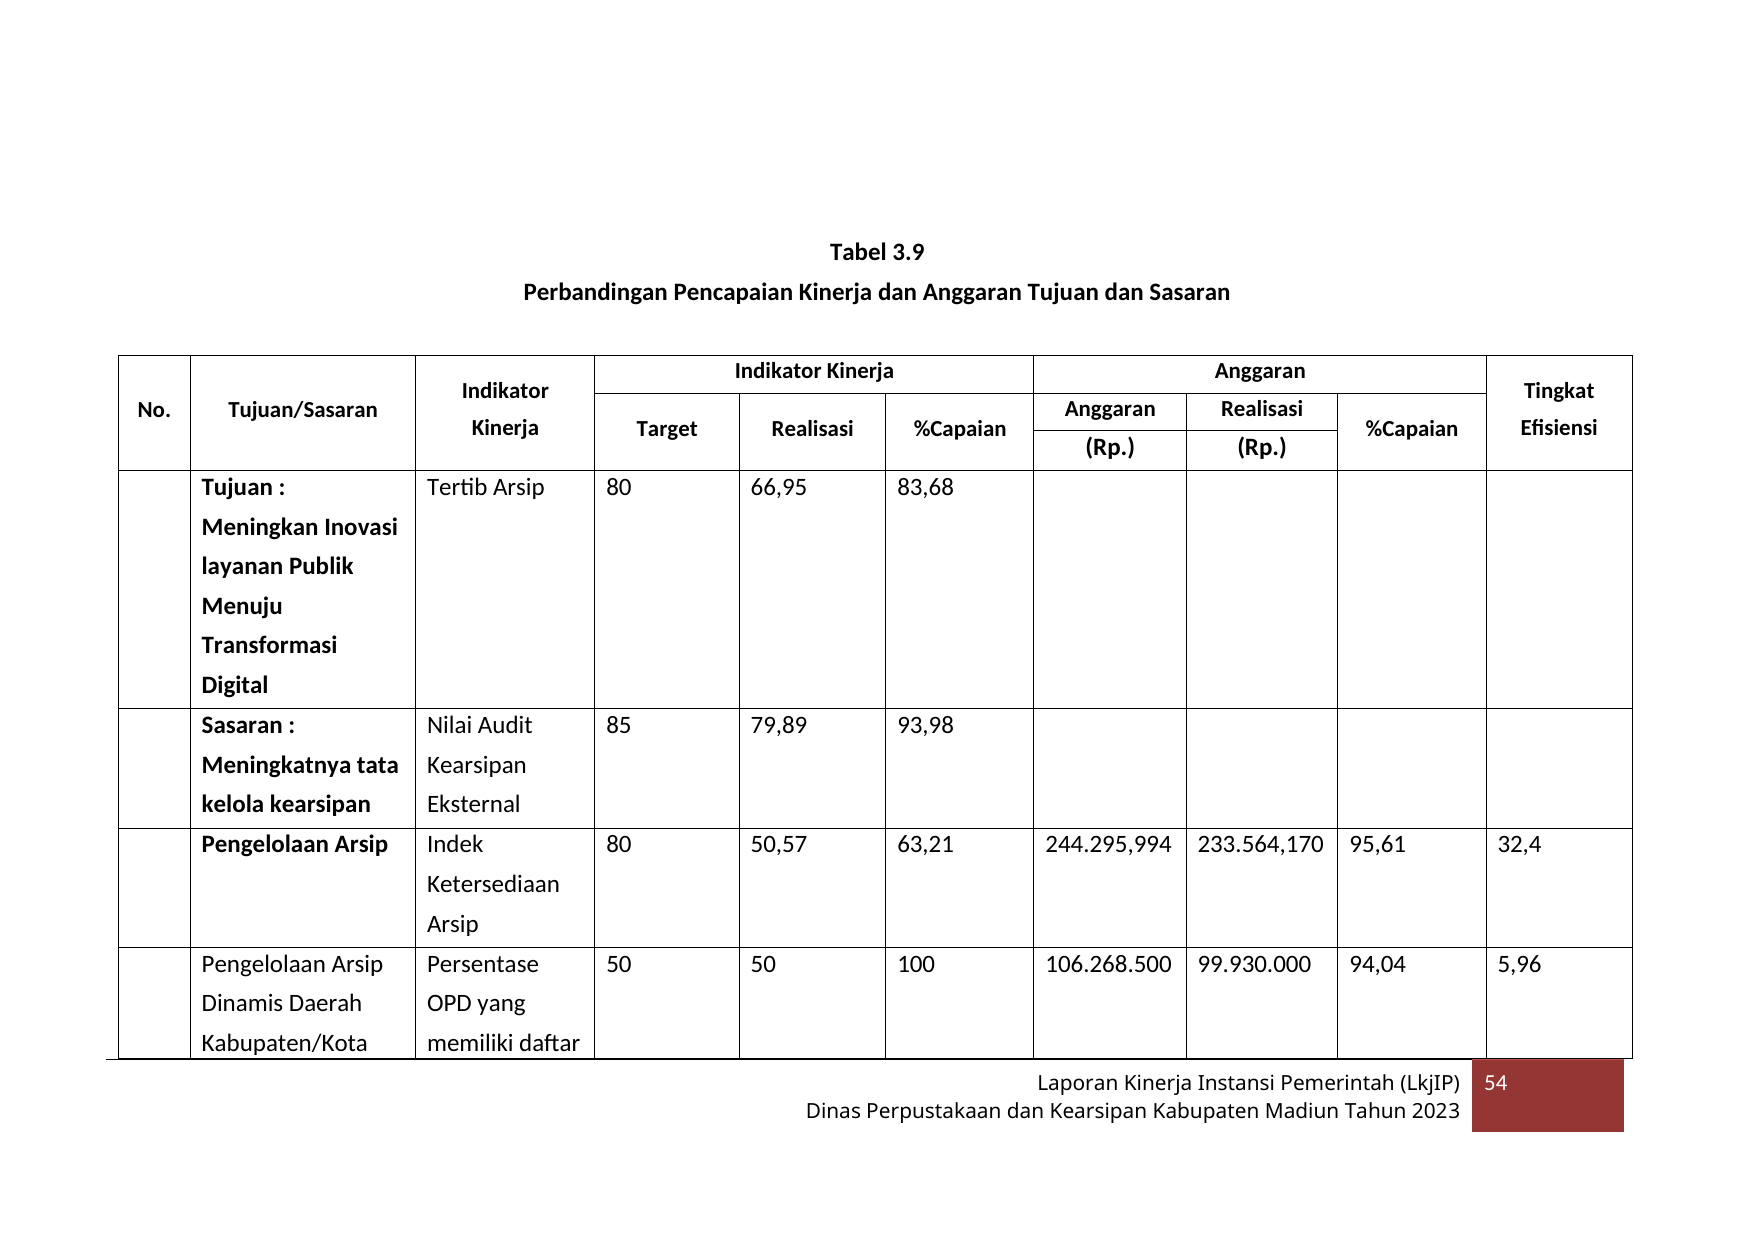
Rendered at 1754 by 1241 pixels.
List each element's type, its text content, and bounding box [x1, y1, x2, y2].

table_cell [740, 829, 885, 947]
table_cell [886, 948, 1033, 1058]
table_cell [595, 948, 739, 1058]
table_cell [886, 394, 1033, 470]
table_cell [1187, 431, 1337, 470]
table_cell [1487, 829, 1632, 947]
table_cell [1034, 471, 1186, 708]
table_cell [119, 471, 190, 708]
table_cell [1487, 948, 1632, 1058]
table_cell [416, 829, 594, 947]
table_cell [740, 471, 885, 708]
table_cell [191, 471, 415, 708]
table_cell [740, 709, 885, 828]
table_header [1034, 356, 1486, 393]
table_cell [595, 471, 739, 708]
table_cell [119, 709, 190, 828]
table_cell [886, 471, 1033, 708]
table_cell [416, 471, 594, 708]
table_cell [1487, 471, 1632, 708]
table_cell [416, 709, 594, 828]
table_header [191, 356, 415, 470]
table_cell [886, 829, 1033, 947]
text Perbandingan Pencapaian Kinerja dan Anggaran Tujuan dan Sasaran [118, 276, 1636, 306]
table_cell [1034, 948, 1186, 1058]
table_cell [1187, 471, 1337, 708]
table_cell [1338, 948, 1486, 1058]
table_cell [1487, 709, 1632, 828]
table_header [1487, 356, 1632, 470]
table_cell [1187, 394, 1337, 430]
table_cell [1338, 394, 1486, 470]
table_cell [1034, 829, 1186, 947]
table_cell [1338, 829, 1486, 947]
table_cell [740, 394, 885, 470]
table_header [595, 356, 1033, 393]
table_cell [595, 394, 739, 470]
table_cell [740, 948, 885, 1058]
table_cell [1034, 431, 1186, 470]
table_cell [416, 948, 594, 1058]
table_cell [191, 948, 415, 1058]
text Tabel 3.9 [118, 236, 1636, 267]
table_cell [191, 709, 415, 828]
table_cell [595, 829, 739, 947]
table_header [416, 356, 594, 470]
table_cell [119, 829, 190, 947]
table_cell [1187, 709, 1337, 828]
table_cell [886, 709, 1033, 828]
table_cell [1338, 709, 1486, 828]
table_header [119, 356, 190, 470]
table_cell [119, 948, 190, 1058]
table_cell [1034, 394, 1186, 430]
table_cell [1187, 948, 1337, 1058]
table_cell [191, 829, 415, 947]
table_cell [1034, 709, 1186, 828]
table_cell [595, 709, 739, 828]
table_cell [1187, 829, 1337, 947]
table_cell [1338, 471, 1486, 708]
